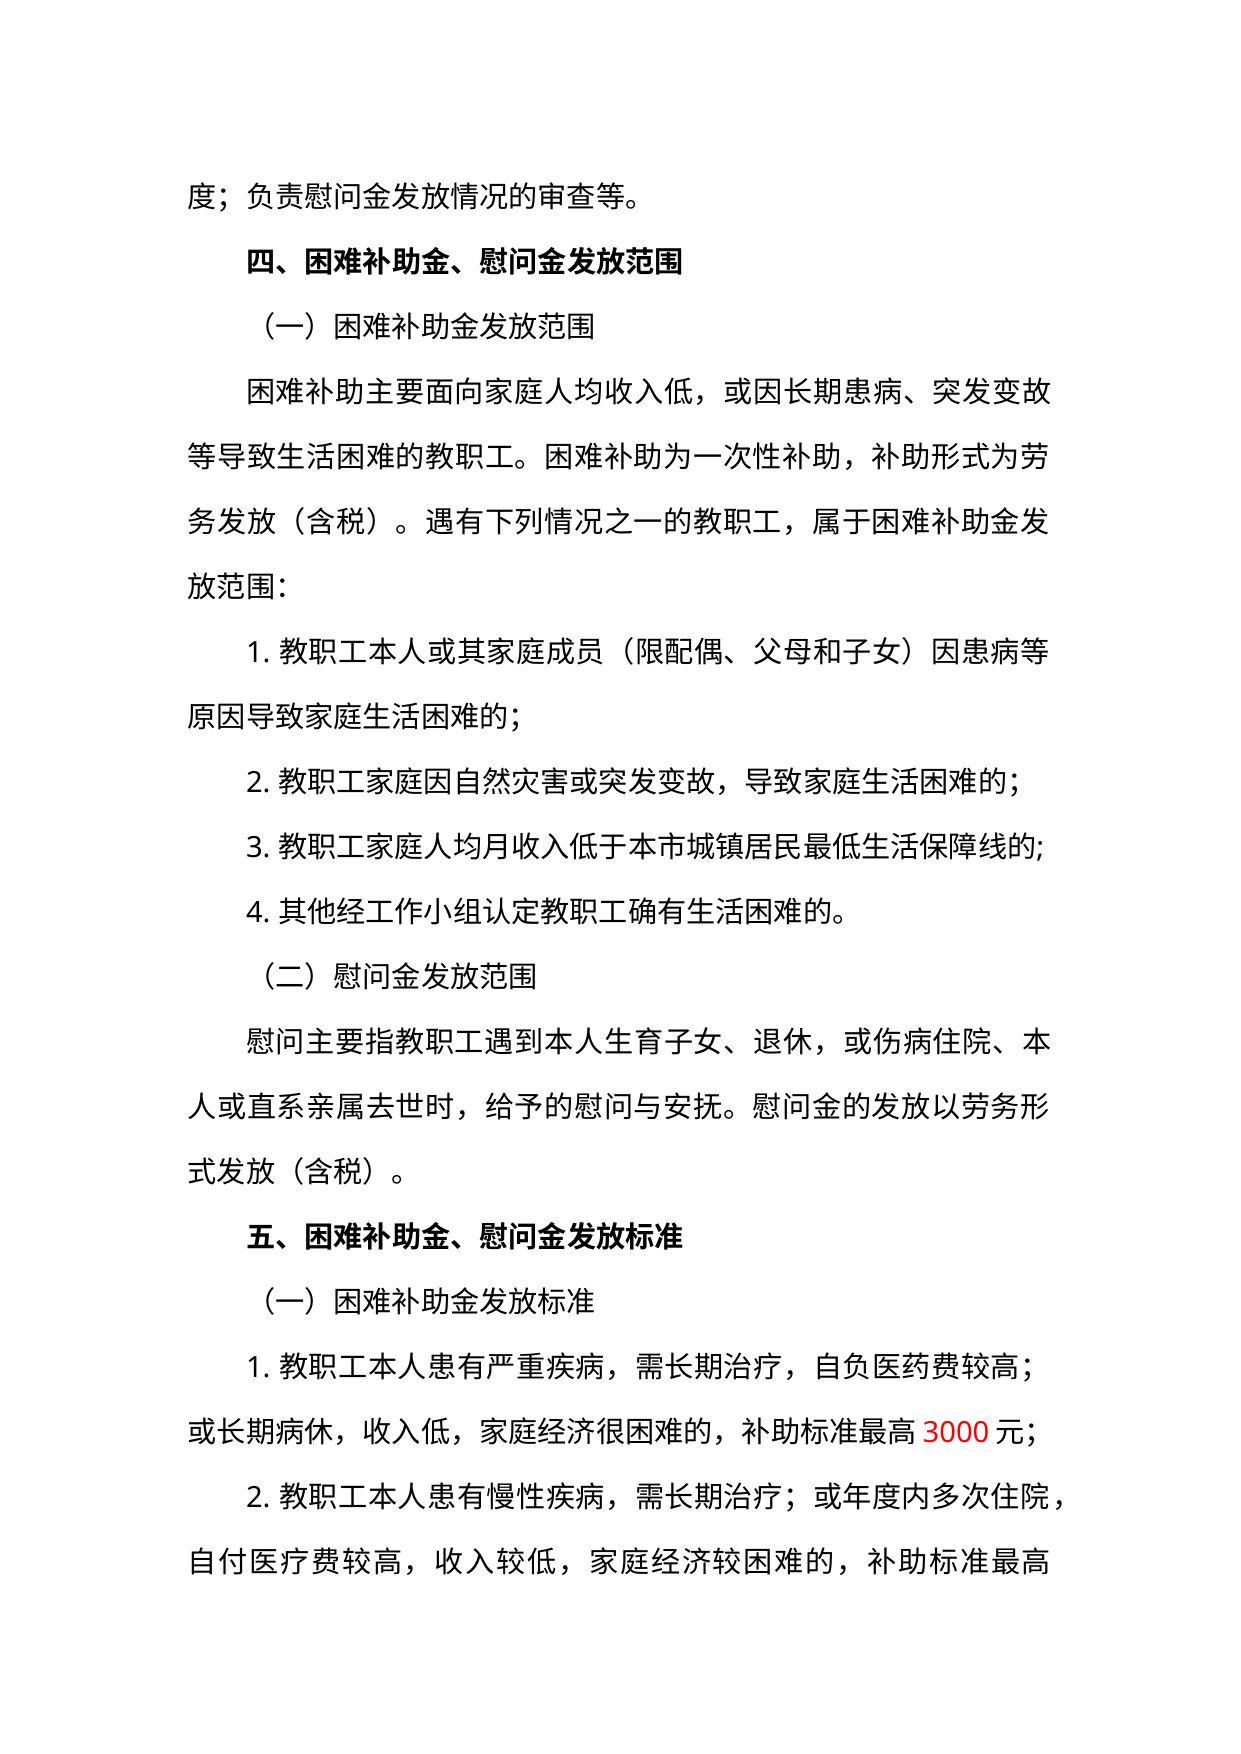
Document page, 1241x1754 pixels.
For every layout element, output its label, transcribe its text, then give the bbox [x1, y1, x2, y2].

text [187, 1462, 1053, 1592]
text 四、困难补助金、慰问金发放范围 [187, 227, 1053, 292]
text （一）困难补助金发放范围 [187, 292, 1053, 357]
text （一）困难补助金发放标准 [187, 1267, 1053, 1332]
text 2. 教职工家庭因自然灾害或突发变故，导致家庭生活困难的； [187, 747, 1053, 812]
text 1. 教职工本人患有严重疾病，需长期治疗，自负医药费较高；或长期病休，收入低，家庭经济很困难的，补助标准最高3000元； [187, 1332, 1053, 1462]
text 3. 教职工家庭人均月收入低于本市城镇居民最低生活保障线的; [187, 812, 1053, 877]
text 困难补助主要面向家庭人均收入低，或因长期患病、突发变故等导致生活困难的教职工。困难补助为一次性补助，补助形式为劳务发放（含税）。遇有下列情况之一的教职工，属于困难补助金发放范围： [187, 357, 1053, 617]
text 五、困难补助金、慰问金发放标准 [187, 1202, 1053, 1267]
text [187, 162, 1053, 227]
text （二）慰问金发放范围 [187, 942, 1053, 1007]
text 慰问主要指教职工遇到本人生育子女、退休，或伤病住院、本人或直系亲属去世时，给予的慰问与安抚。慰问金的发放以劳务形式发放（含税）。 [187, 1007, 1053, 1202]
text 4. 其他经工作小组认定教职工确有生活困难的。 [187, 877, 1053, 942]
text 1. 教职工本人或其家庭成员（限配偶、父母和子女）因患病等原因导致家庭生活困难的； [187, 617, 1053, 747]
